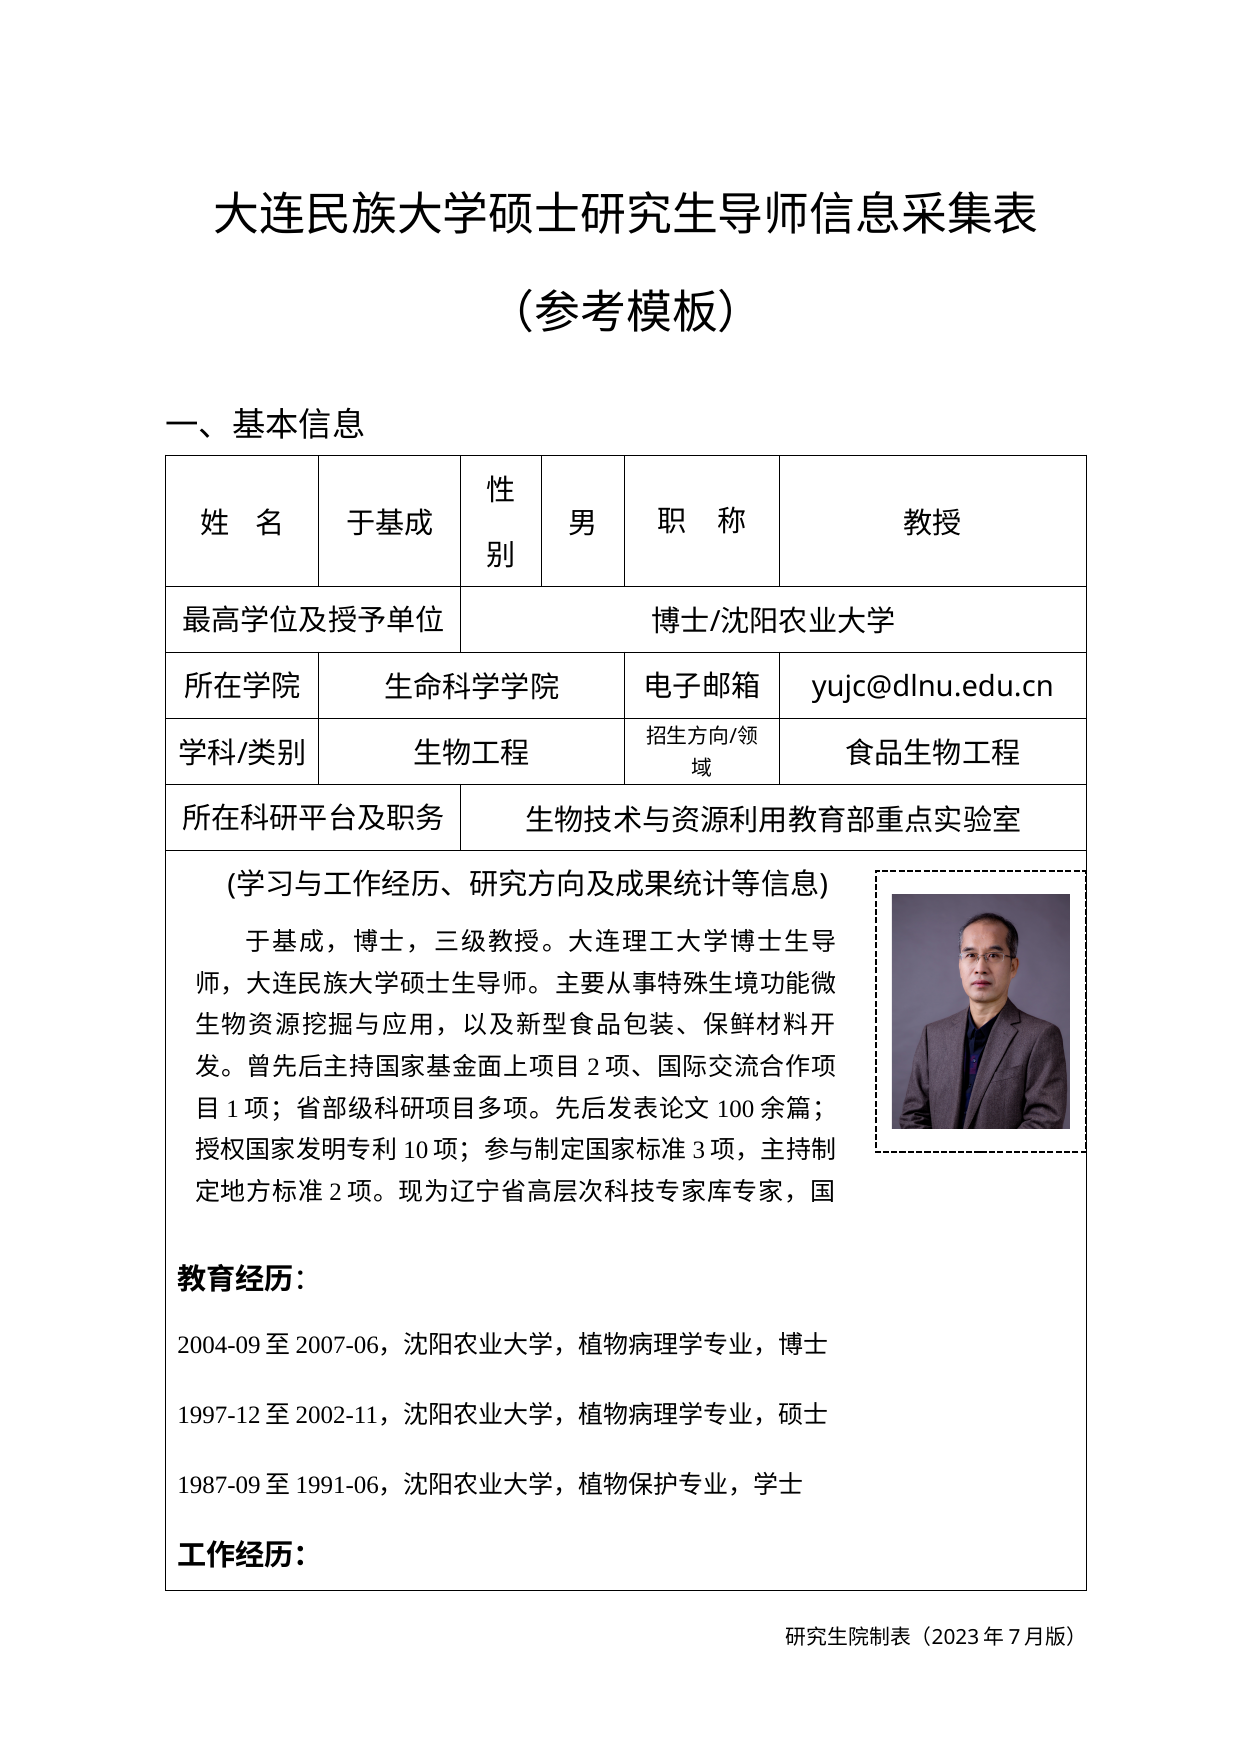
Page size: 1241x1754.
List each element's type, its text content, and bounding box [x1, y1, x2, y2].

table_cell 博士/沈阳农业大学 [461, 587, 1086, 652]
table_header 职 称 [625, 456, 779, 586]
table_header 姓 名 [166, 456, 318, 586]
table_header 教授 [780, 456, 1086, 586]
text 大连民族大学硕士研究生导师信息采集表 [165, 162, 1087, 259]
table_cell 电子邮箱 [625, 653, 779, 718]
table_cell 生物技术与资源利用教育部重点实验室 [461, 785, 1086, 850]
table_cell 所在学院 [166, 653, 318, 718]
table_cell 最高学位及授予单位 [166, 587, 460, 652]
table_cell 生物工程 [319, 719, 624, 784]
picture [891, 894, 1070, 1129]
table_cell 学科/类别 [166, 719, 318, 784]
table_header 于基成 [319, 456, 460, 586]
table_cell 招生方向/领域 [625, 719, 779, 784]
text 一、基本信息 [165, 389, 1087, 454]
table_cell 生命科学学院 [319, 653, 624, 718]
table_cell 所在科研平台及职务 [166, 785, 460, 850]
table_cell yujc@dlnu.edu.cn [780, 653, 1086, 718]
table_cell 食品生物工程 [780, 719, 1086, 784]
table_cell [166, 851, 1086, 1590]
text （参考模板） [165, 259, 1087, 357]
table_header 男 [542, 456, 624, 586]
table_header 性别 [461, 456, 541, 586]
